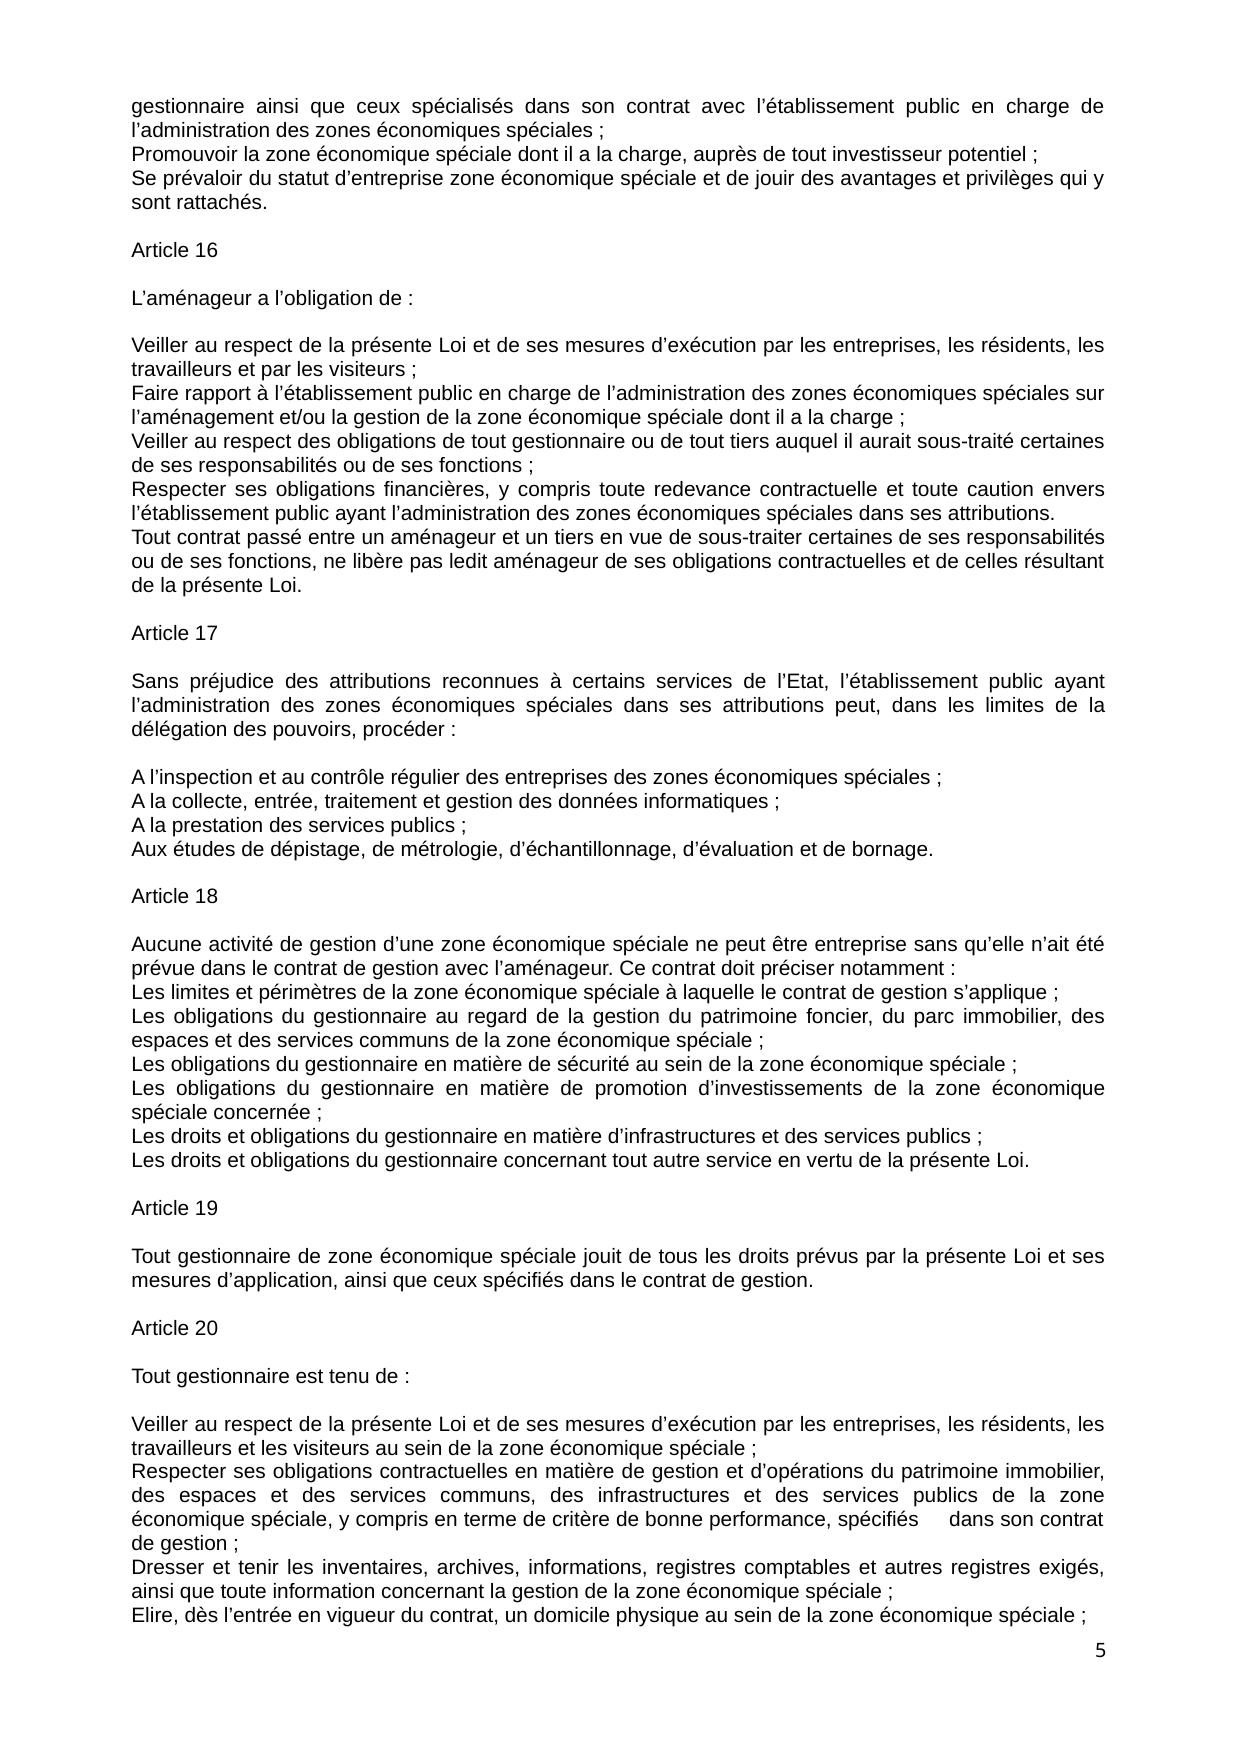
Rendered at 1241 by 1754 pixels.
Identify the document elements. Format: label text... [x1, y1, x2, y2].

text Sans préjudice des attributions reconnues à certains services de l’Etat, l’établissement public ayant l’administration des zones économiques spéciales dans ses attributions peut, dans les limites de la délégation des pouvoirs, procéder : [131, 669, 1106, 741]
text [131, 94, 1106, 142]
text Article 20 [131, 1316, 1106, 1339]
text Tout gestionnaire est tenu de : [131, 1363, 1106, 1387]
text L’aménageur a l’obligation de : [131, 285, 1106, 309]
text A la prestation des services publics ; [131, 812, 1106, 836]
text Se prévaloir du statut d’entreprise zone économique spéciale et de jouir des avantages et privilèges qui y sont rattachés. [131, 166, 1106, 213]
text Les droits et obligations du gestionnaire concernant tout autre service en vertu de la présente Loi. [131, 1148, 1106, 1172]
text Respecter ses obligations financières, y compris toute redevance contractuelle et toute caution envers l’établissement public ayant l’administration des zones économiques spéciales dans ses attributions. [131, 477, 1106, 525]
text Veiller au respect des obligations de tout gestionnaire ou de tout tiers auquel il aurait sous-traité certaines de ses responsabilités ou de ses fonctions ; [131, 429, 1106, 477]
text Respecter ses obligations contractuelles en matière de gestion et d’opérations du patrimoine immobilier, des espaces et des services communs, des infrastructures et des services publics de la zone économique spéciale, y compris en terme de critère de bonne performance, spécifiés dans son contrat de gestion ; [131, 1459, 1106, 1555]
text Article 19 [131, 1196, 1106, 1220]
text Veiller au respect de la présente Loi et de ses mesures d’exécution par les entreprises, les résidents, les travailleurs et les visiteurs au sein de la zone économique spéciale ; [131, 1411, 1106, 1459]
text Les obligations du gestionnaire en matière de sécurité au sein de la zone économique spéciale ; [131, 1052, 1106, 1076]
text Tout contrat passé entre un aménageur et un tiers en vue de sous-traiter certaines de ses responsabilités ou de ses fonctions, ne libère pas ledit aménageur de ses obligations contractuelles et de celles résultant de la présente Loi. [131, 525, 1106, 597]
text Elire, dès l’entrée en vigueur du contrat, un domicile physique au sein de la zone économique spéciale ; [131, 1603, 1106, 1627]
text Les droits et obligations du gestionnaire en matière d’infrastructures et des services publics ; [131, 1124, 1106, 1148]
text Veiller au respect de la présente Loi et de ses mesures d’exécution par les entreprises, les résidents, les travailleurs et par les visiteurs ; [131, 333, 1106, 381]
text Tout gestionnaire de zone économique spéciale jouit de tous les droits prévus par la présente Loi et ses mesures d’application, ainsi que ceux spécifiés dans le contrat de gestion. [131, 1244, 1106, 1292]
text Dresser et tenir les inventaires, archives, informations, registres comptables et autres registres exigés, ainsi que toute information concernant la gestion de la zone économique spéciale ; [131, 1555, 1106, 1603]
text Promouvoir la zone économique spéciale dont il a la charge, auprès de tout investisseur potentiel ; [131, 142, 1106, 166]
text Article 18 [131, 884, 1106, 908]
text Aux études de dépistage, de métrologie, d’échantillonnage, d’évaluation et de bornage. [131, 836, 1106, 860]
text Les obligations du gestionnaire au regard de la gestion du patrimoine foncier, du parc immobilier, des espaces et des services communs de la zone économique spéciale ; [131, 1004, 1106, 1052]
text Aucune activité de gestion d’une zone économique spéciale ne peut être entreprise sans qu’elle n’ait été prévue dans le contrat de gestion avec l’aménageur. Ce contrat doit préciser notamment : [131, 932, 1106, 980]
text Les obligations du gestionnaire en matière de promotion d’investissements de la zone économique spéciale concernée ; [131, 1076, 1106, 1124]
text Article 17 [131, 621, 1106, 645]
text A la collecte, entrée, traitement et gestion des données informatiques ; [131, 788, 1106, 812]
text Faire rapport à l’établissement public en charge de l’administration des zones économiques spéciales sur l’aménagement et/ou la gestion de la zone économique spéciale dont il a la charge ; [131, 381, 1106, 429]
text A l’inspection et au contrôle régulier des entreprises des zones économiques spéciales ; [131, 764, 1106, 788]
text Les limites et périmètres de la zone économique spéciale à laquelle le contrat de gestion s’applique ; [131, 980, 1106, 1004]
text Article 16 [131, 237, 1106, 261]
